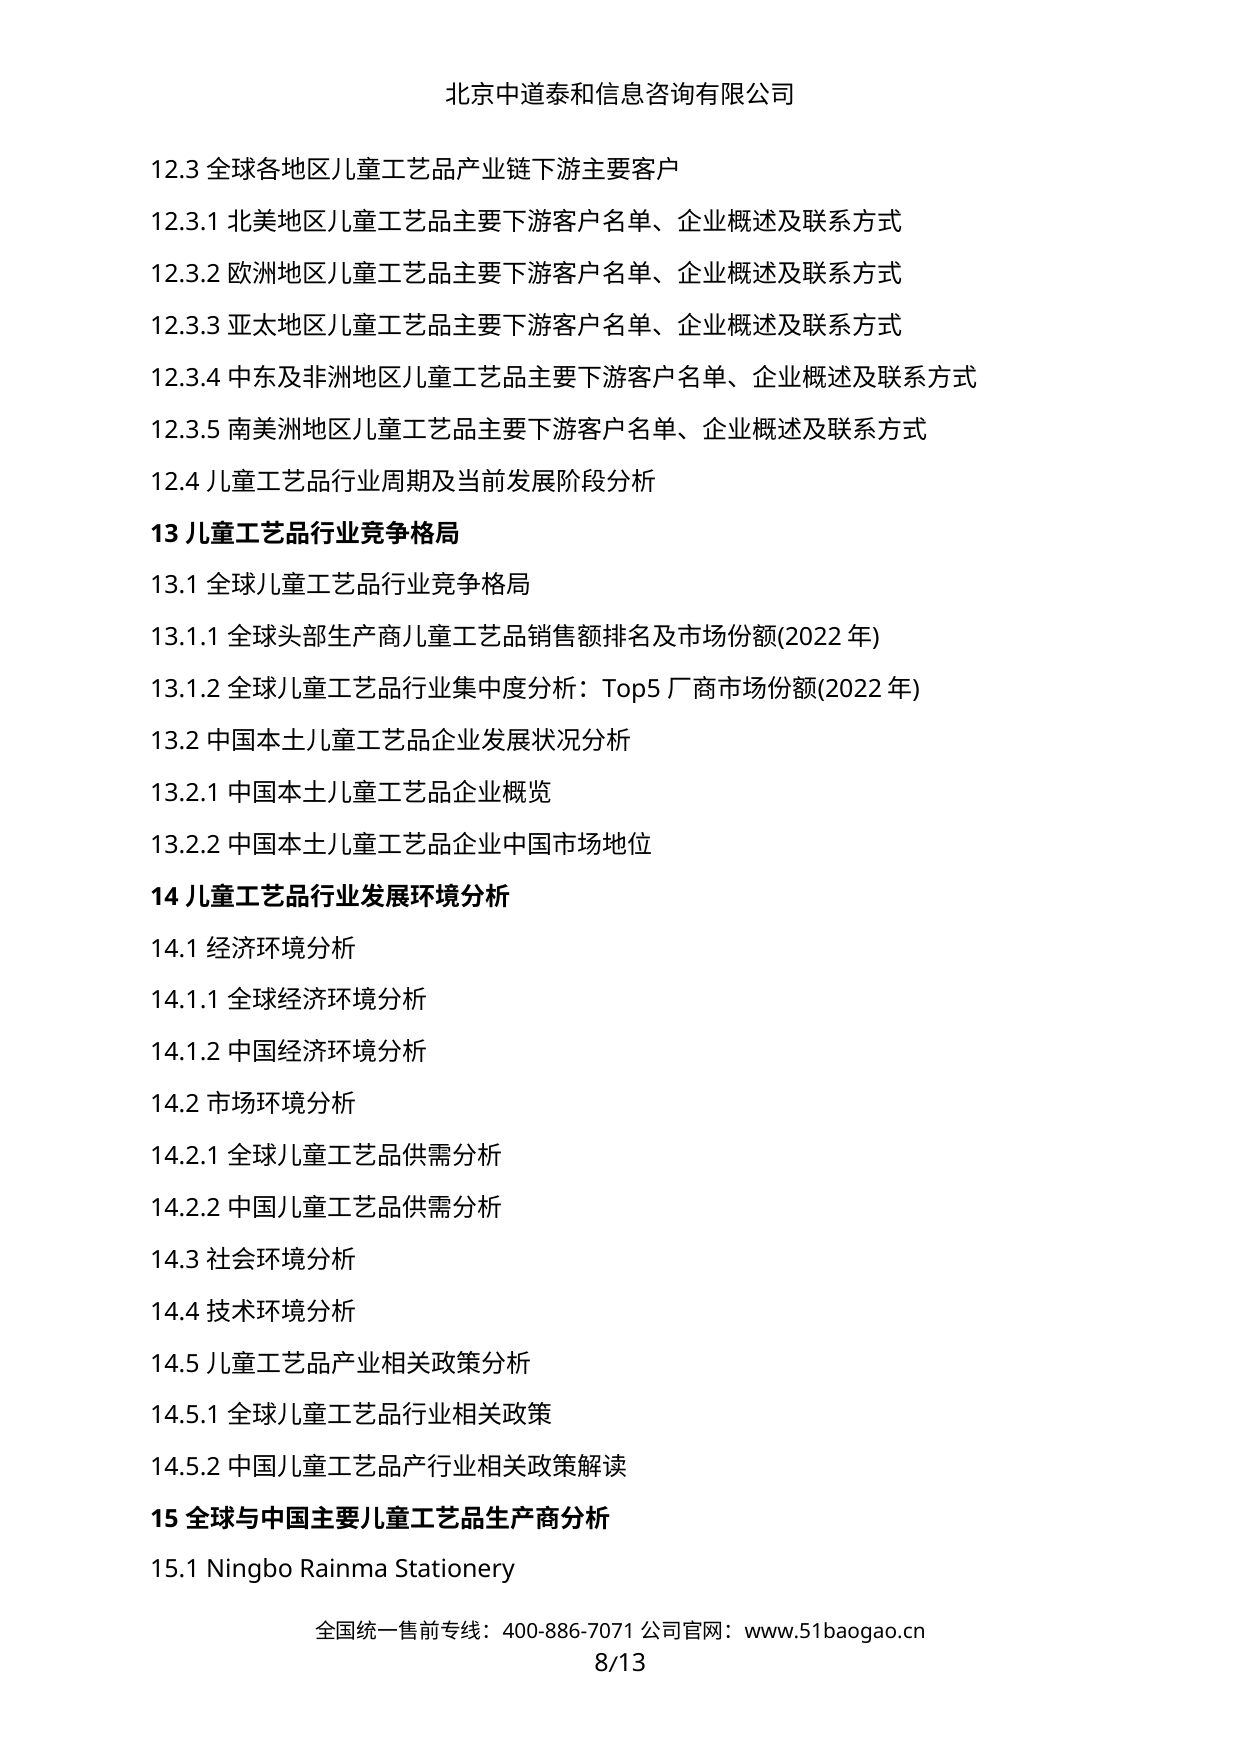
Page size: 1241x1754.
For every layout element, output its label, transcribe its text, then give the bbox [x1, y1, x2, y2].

text 13.2.1 中国本土儿童工艺品企业概览 [150, 772, 1090, 809]
text 14 儿童工艺品行业发展环境分析 [150, 876, 1090, 912]
text 14.2 市场环境分析 [150, 1084, 1090, 1120]
text 14.4 技术环境分析 [150, 1291, 1090, 1327]
text 14.1 经济环境分析 [150, 928, 1090, 964]
text 12.3.5 南美洲地区儿童工艺品主要下游客户名单、企业概述及联系方式 [150, 409, 1090, 446]
text 13.1.1 全球头部生产商儿童工艺品销售额排名及市场份额(2022年) [150, 617, 1090, 653]
text 14.1.2 中国经济环境分析 [150, 1032, 1090, 1068]
text 12.3 全球各地区儿童工艺品产业链下游主要客户 [150, 150, 1090, 186]
text 14.2.1 全球儿童工艺品供需分析 [150, 1136, 1090, 1172]
text 13.2.2 中国本土儿童工艺品企业中国市场地位 [150, 824, 1090, 861]
text 14.3 社会环境分析 [150, 1239, 1090, 1276]
text 12.4 儿童工艺品行业周期及当前发展阶段分析 [150, 461, 1090, 497]
text 13.1.2 全球儿童工艺品行业集中度分析：Top5 厂商市场份额(2022年) [150, 669, 1090, 705]
text 13 儿童工艺品行业竞争格局 [150, 513, 1090, 549]
text 14.5.1 全球儿童工艺品行业相关政策 [150, 1395, 1090, 1431]
text 13.2 中国本土儿童工艺品企业发展状况分析 [150, 721, 1090, 757]
text 14.5.2 中国儿童工艺品产行业相关政策解读 [150, 1447, 1090, 1483]
text 12.3.3 亚太地区儿童工艺品主要下游客户名单、企业概述及联系方式 [150, 306, 1090, 342]
text 13.1 全球儿童工艺品行业竞争格局 [150, 565, 1090, 601]
text 12.3.4 中东及非洲地区儿童工艺品主要下游客户名单、企业概述及联系方式 [150, 357, 1090, 394]
text 12.3.2 欧洲地区儿童工艺品主要下游客户名单、企业概述及联系方式 [150, 254, 1090, 290]
text 14.1.1 全球经济环境分析 [150, 980, 1090, 1016]
text 12.3.1 北美地区儿童工艺品主要下游客户名单、企业概述及联系方式 [150, 202, 1090, 238]
text 15.1 Ningbo Rainma Stationery [150, 1551, 1090, 1585]
text 14.2.2 中国儿童工艺品供需分析 [150, 1187, 1090, 1224]
text 15 全球与中国主要儿童工艺品生产商分析 [150, 1499, 1090, 1535]
text 14.5 儿童工艺品产业相关政策分析 [150, 1343, 1090, 1379]
